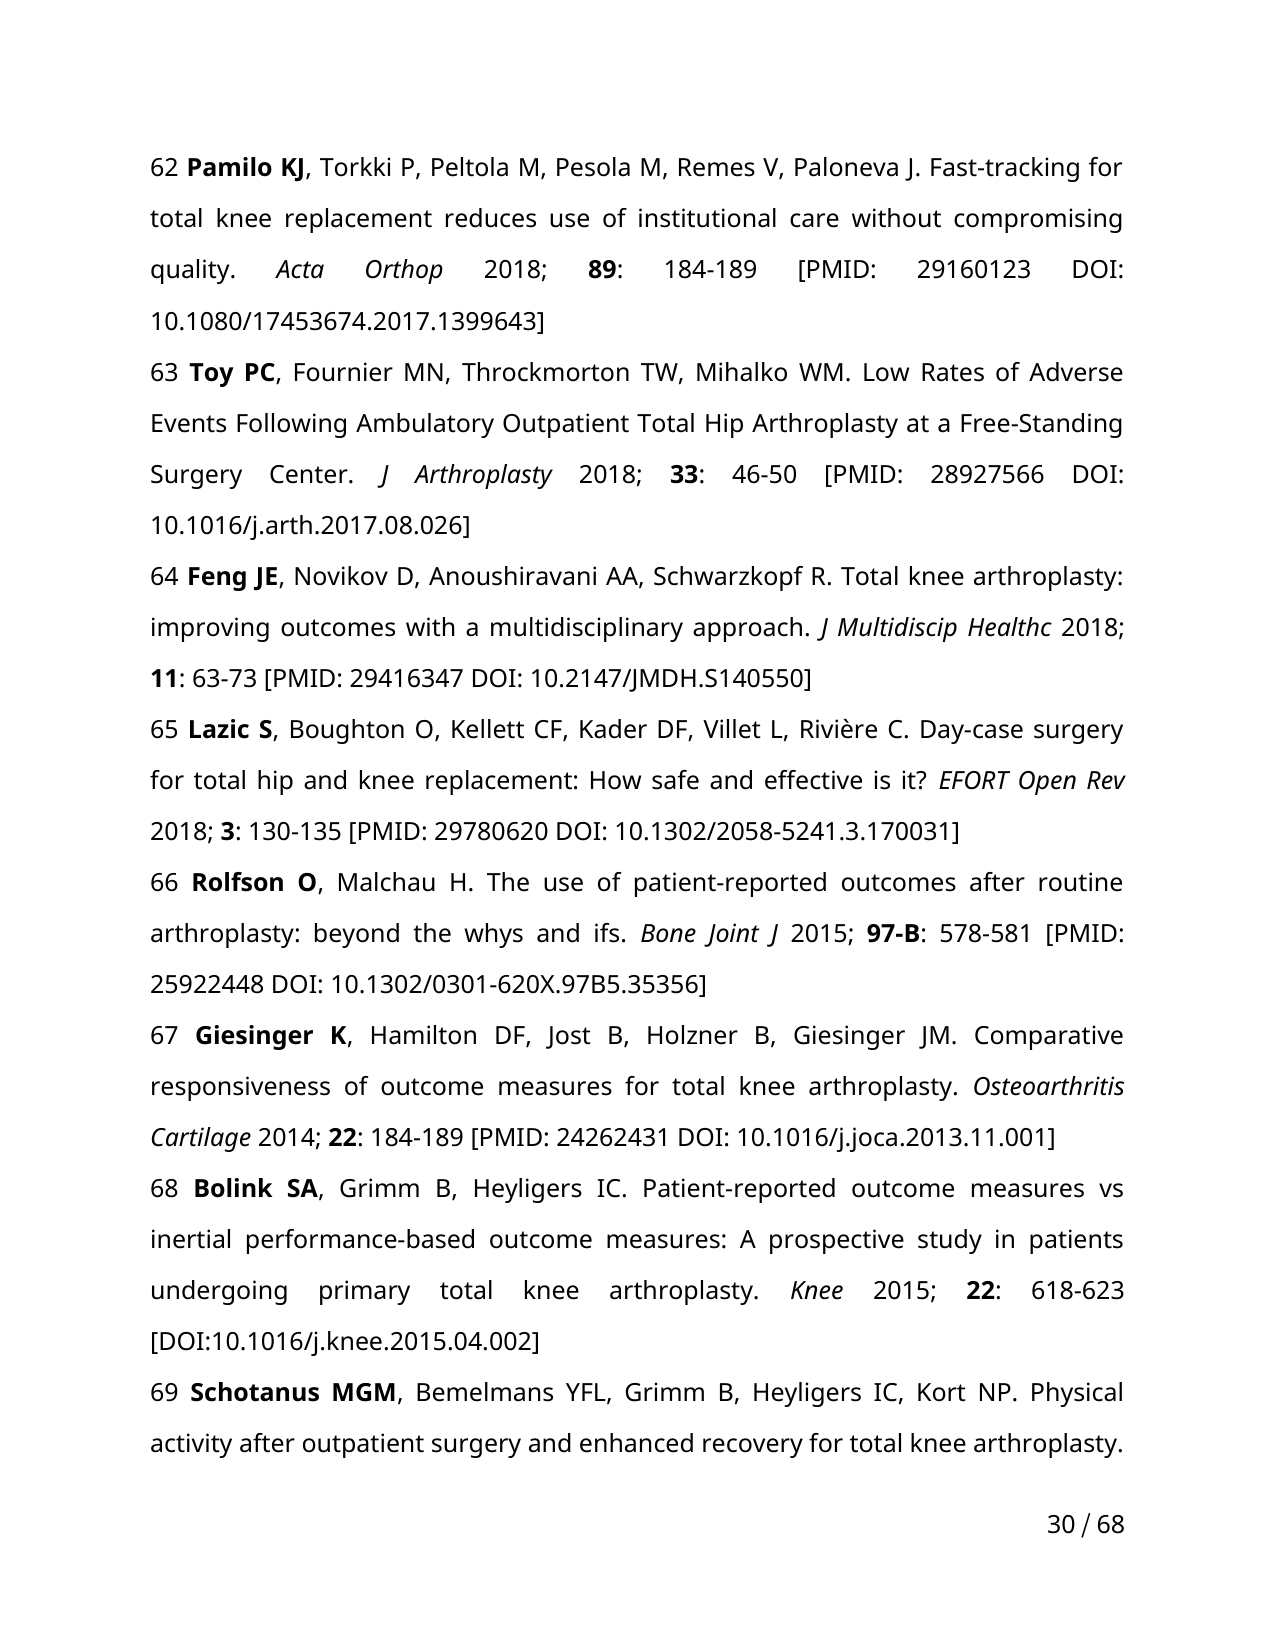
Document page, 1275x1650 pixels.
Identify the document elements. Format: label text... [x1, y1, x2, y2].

text 66 Rolfson O, Malchau H. The use of patient-reported outcomes after routine arthroplasty: beyond the whys and ifs. Bone Joint J 2015; 97-B: 578-581 [PMID: 25922448 DOI: 10.1302/0301-620X.97B5.35356] [150, 864, 1125, 1001]
text 68 Bolink SA, Grimm B, Heyligers IC. Patient-reported outcome measures vs inertial performance-based outcome measures: A prospective study in patients undergoing primary total knee arthroplasty. Knee 2015; 22: 618-623 [DOI:10.1016/j.knee.2015.04.002] [150, 1171, 1125, 1358]
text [150, 1375, 1125, 1460]
text 65 Lazic S, Boughton O, Kellett CF, Kader DF, Villet L, Rivière C. Day-case surgery for total hip and knee replacement: How safe and effective is it? EFORT Open Rev 2018; 3: 130-135 [PMID: 29780620 DOI: 10.1302/2058-5241.3.170031] [150, 711, 1125, 848]
text 62 Pamilo KJ, Torkki P, Peltola M, Pesola M, Remes V, Paloneva J. Fast-tracking for total knee replacement reduces use of institutional care without compromising quality. Acta Orthop 2018; 89: 184-189 [PMID: 29160123 DOI: 10.1080/17453674.2017.1399643] [150, 150, 1125, 337]
text 67 Giesinger K, Hamilton DF, Jost B, Holzner B, Giesinger JM. Comparative responsiveness of outcome measures for total knee arthroplasty. Osteoarthritis Cartilage 2014; 22: 184-189 [PMID: 24262431 DOI: 10.1016/j.joca.2013.11.001] [150, 1018, 1125, 1154]
text 63 Toy PC, Fournier MN, Throckmorton TW, Mihalko WM. Low Rates of Adverse Events Following Ambulatory Outpatient Total Hip Arthroplasty at a Free-Standing Surgery Center. J Arthroplasty 2018; 33: 46-50 [PMID: 28927566 DOI: 10.1016/j.arth.2017.08.026] [150, 354, 1125, 541]
text 64 Feng JE, Novikov D, Anoushiravani AA, Schwarzkopf R. Total knee arthroplasty: improving outcomes with a multidisciplinary approach. J Multidiscip Healthc 2018; 11: 63-73 [PMID: 29416347 DOI: 10.2147/JMDH.S140550] [150, 558, 1125, 694]
